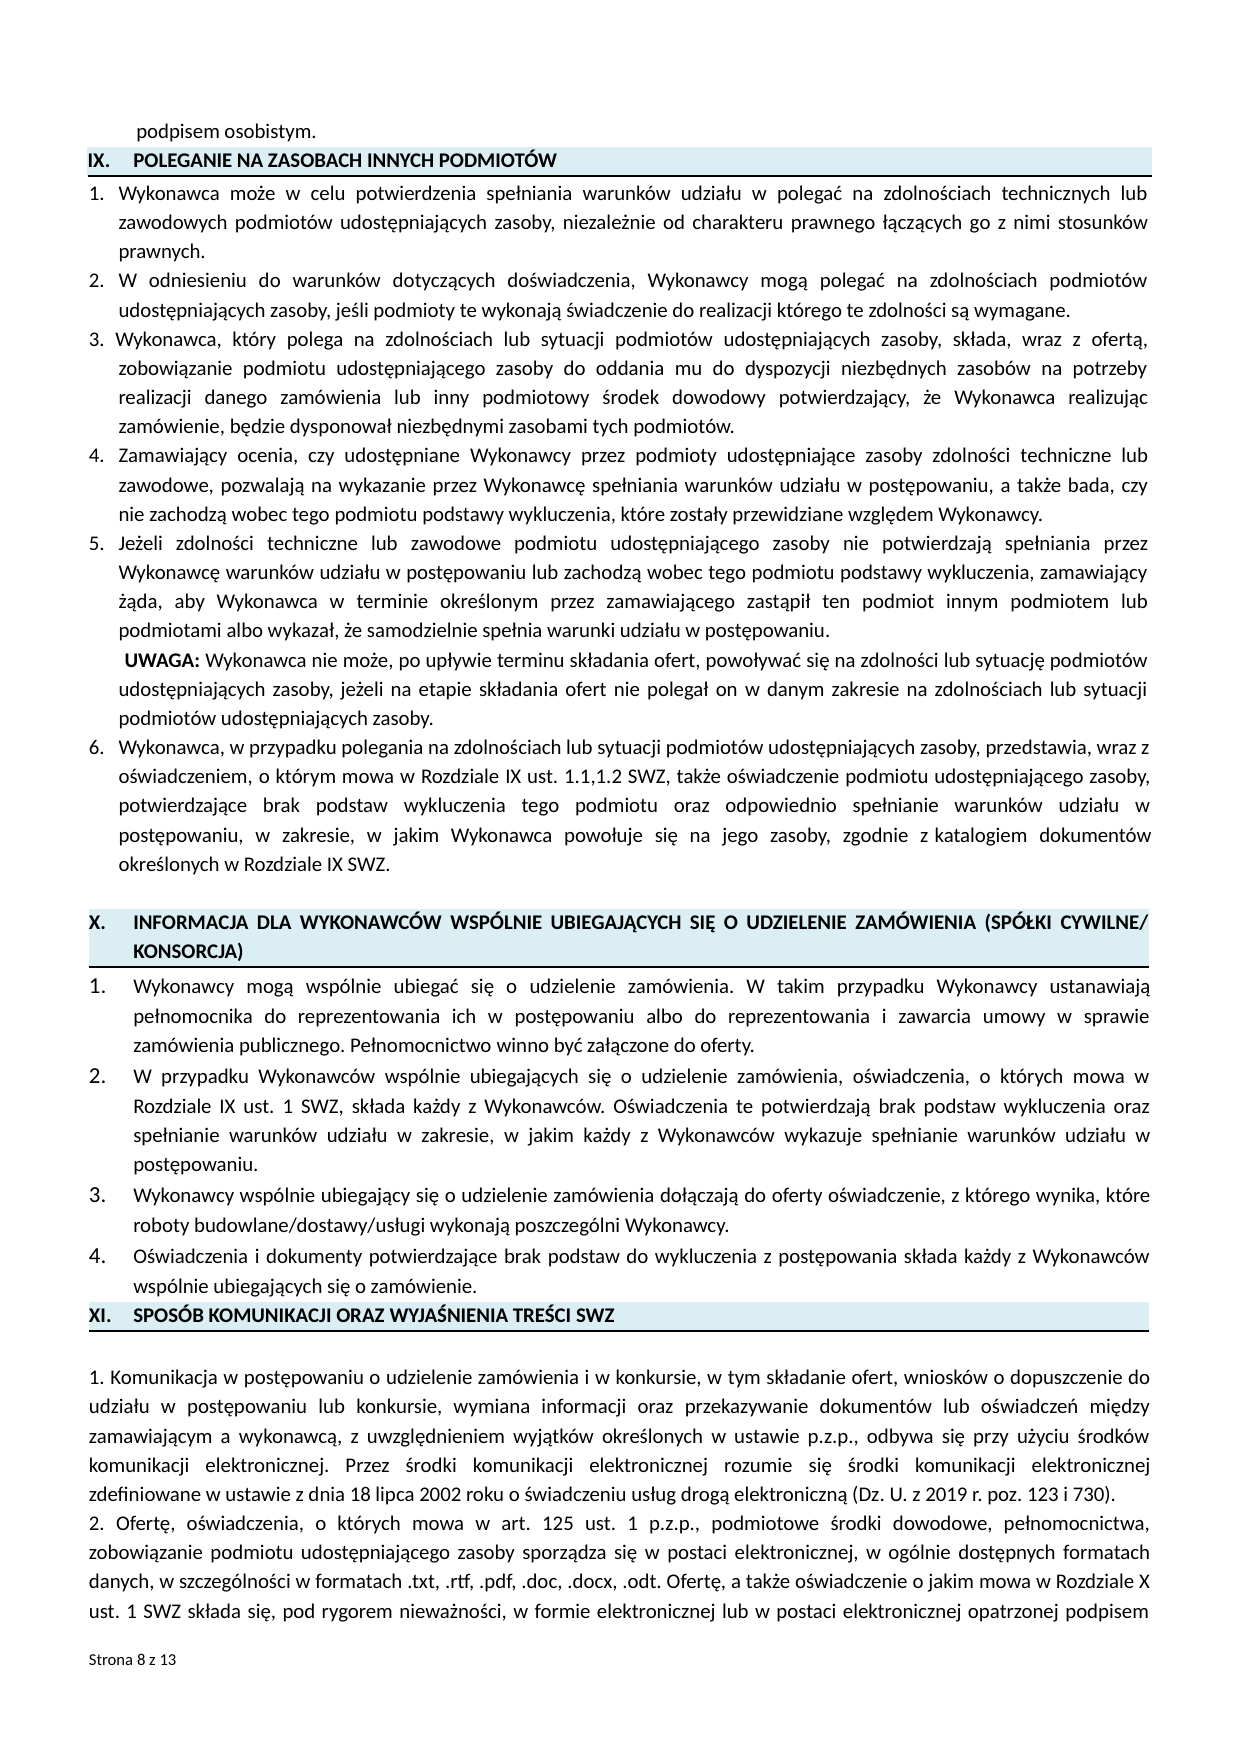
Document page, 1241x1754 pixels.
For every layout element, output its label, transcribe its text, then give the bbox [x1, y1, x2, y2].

text 2. W odniesieniu do warunków dotyczących doświadczenia, Wykonawcy mogą polegać na zdolnościach podmiotów udostępniających zasoby, jeśli podmioty te wykonają świadczenie do realizacji którego te zdolności są wymagane. [89, 268, 1149, 322]
list SPOSÓB KOMUNIKACJI ORAZ WYJAŚNIENIA TREŚCI SWZ [89, 1302, 1149, 1330]
text 1. Wykonawca może w celu potwierdzenia spełniania warunków udziału w polegać na zdolnościach technicznych lub zawodowych podmiotów udostępniających zasoby, niezależnie od charakteru prawnego łączących go z nimi stosunków prawnych. [89, 180, 1149, 264]
list Wykonawcy mogą wspólnie ubiegać się o udzielenie zamówienia. W takim przypadku Wykonawcy ustanawiają pełnomocnika do reprezentowania ich w postępowaniu albo do reprezentowania i zawarcia umowy w sprawie zamówienia publicznego. Pełnomocnictwo winno być załączone do oferty. [89, 971, 1152, 1058]
text 4. Zamawiający ocenia, czy udostępniane Wykonawcy przez podmioty udostępniające zasoby zdolności techniczne lub zawodowe, pozwalają na wykazanie przez Wykonawcę spełniania warunków udziału w postępowaniu, a także bada, czy nie zachodzą wobec tego podmiotu podstawy wykluczenia, które zostały przewidziane względem Wykonawcy. [89, 443, 1149, 526]
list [89, 1510, 1152, 1623]
text 5. Jeżeli zdolności techniczne lub zawodowe podmiotu udostępniającego zasoby nie potwierdzają spełniania przez Wykonawcę warunków udziału w postępowaniu lub zachodzą wobec tego podmiotu podstawy wykluczenia, zamawiający żąda, aby Wykonawca w terminie określonym przez zamawiającego zastąpił ten podmiot innym podmiotem lub podmiotami albo wykazał, że samodzielnie spełnia warunki udziału w postępowaniu. [89, 530, 1149, 643]
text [89, 118, 1149, 143]
list POLEGANIE NA ZASOBACH INNYCH PODMIOTÓW [87, 147, 1152, 176]
text 6. Wykonawca, w przypadku polegania na zdolnościach lub sytuacji podmiotów udostępniających zasoby, przedstawia, wraz z oświadczeniem, o którym mowa w Rozdziale IX ust. 1.1,1.2 SWZ, także oświadczenie podmiotu udostępniającego zasoby, potwierdzające brak podstaw wykluczenia tego podmiotu oraz odpowiednio spełnianie warunków udziału w postępowaniu, w zakresie, w jakim Wykonawca powołuje się na jego zasoby, zgodnie z katalogiem dokumentów określonych w Rozdziale IX SWZ. [89, 734, 1152, 876]
list Wykonawcy wspólnie ubiegający się o udzielenie zamówienia dołączają do oferty oświadczenie, z którego wynika, które roboty budowlane/dostawy/usługi wykonają poszczególni Wykonawcy. [89, 1181, 1152, 1238]
list INFORMACJA DLA WYKONAWCÓW WSPÓLNIE UBIEGAJĄCYCH SIĘ O UDZIELENIE ZAMÓWIENIA (SPÓŁKI CYWILNE/ KONSORCJA) [89, 909, 1149, 966]
list 1. Komunikacja w postępowaniu o udzielenie zamówienia i w konkursie, w tym składanie ofert, wniosków o dopuszczenie do udziału w postępowaniu lub konkursie, wymiana informacji oraz przekazywanie dokumentów lub oświadczeń między zamawiającym a wykonawcą, z uwzględnieniem wyjątków określonych w ustawie p.z.p., odbywa się przy użyciu środków komunikacji elektronicznej. Przez środki komunikacji elektronicznej rozumie się środki komunikacji elektronicznej zdefiniowane w ustawie z dnia 18 lipca 2002 roku o świadczeniu usług drogą elektroniczną (Dz. U. z 2019 r. poz. 123 i 730). [89, 1364, 1152, 1507]
text UWAGA: Wykonawca nie może, po upływie terminu składania ofert, powoływać się na zdolności lub sytuację podmiotów udostępniających zasoby, jeżeli na etapie składania ofert nie polegał on w danym zakresie na zdolnościach lub sytuacji podmiotów udostępniających zasoby. [89, 647, 1149, 731]
text 3. Wykonawca, który polega na zdolnościach lub sytuacji podmiotów udostępniających zasoby, składa, wraz z ofertą, zobowiązanie podmiotu udostępniającego zasoby do oddania mu do dyspozycji niezbędnych zasobów na potrzeby realizacji danego zamówienia lub inny podmiotowy środek dowodowy potwierdzający, że Wykonawca realizując zamówienie, będzie dysponował niezbędnymi zasobami tych podmiotów. [89, 326, 1149, 439]
list W przypadku Wykonawców wspólnie ubiegających się o udzielenie zamówienia, oświadczenia, o których mowa w Rozdziale IX ust. 1 SWZ, składa każdy z Wykonawców. Oświadczenia te potwierdzają brak podstaw wykluczenia oraz spełnianie warunków udziału w zakresie, w jakim każdy z Wykonawców wykazuje spełnianie warunków udziału w postępowaniu. [89, 1061, 1152, 1177]
list Oświadczenia i dokumenty potwierdzające brak podstaw do wykluczenia z postępowania składa każdy z Wykonawców wspólnie ubiegających się o zamówienie. [89, 1242, 1152, 1299]
